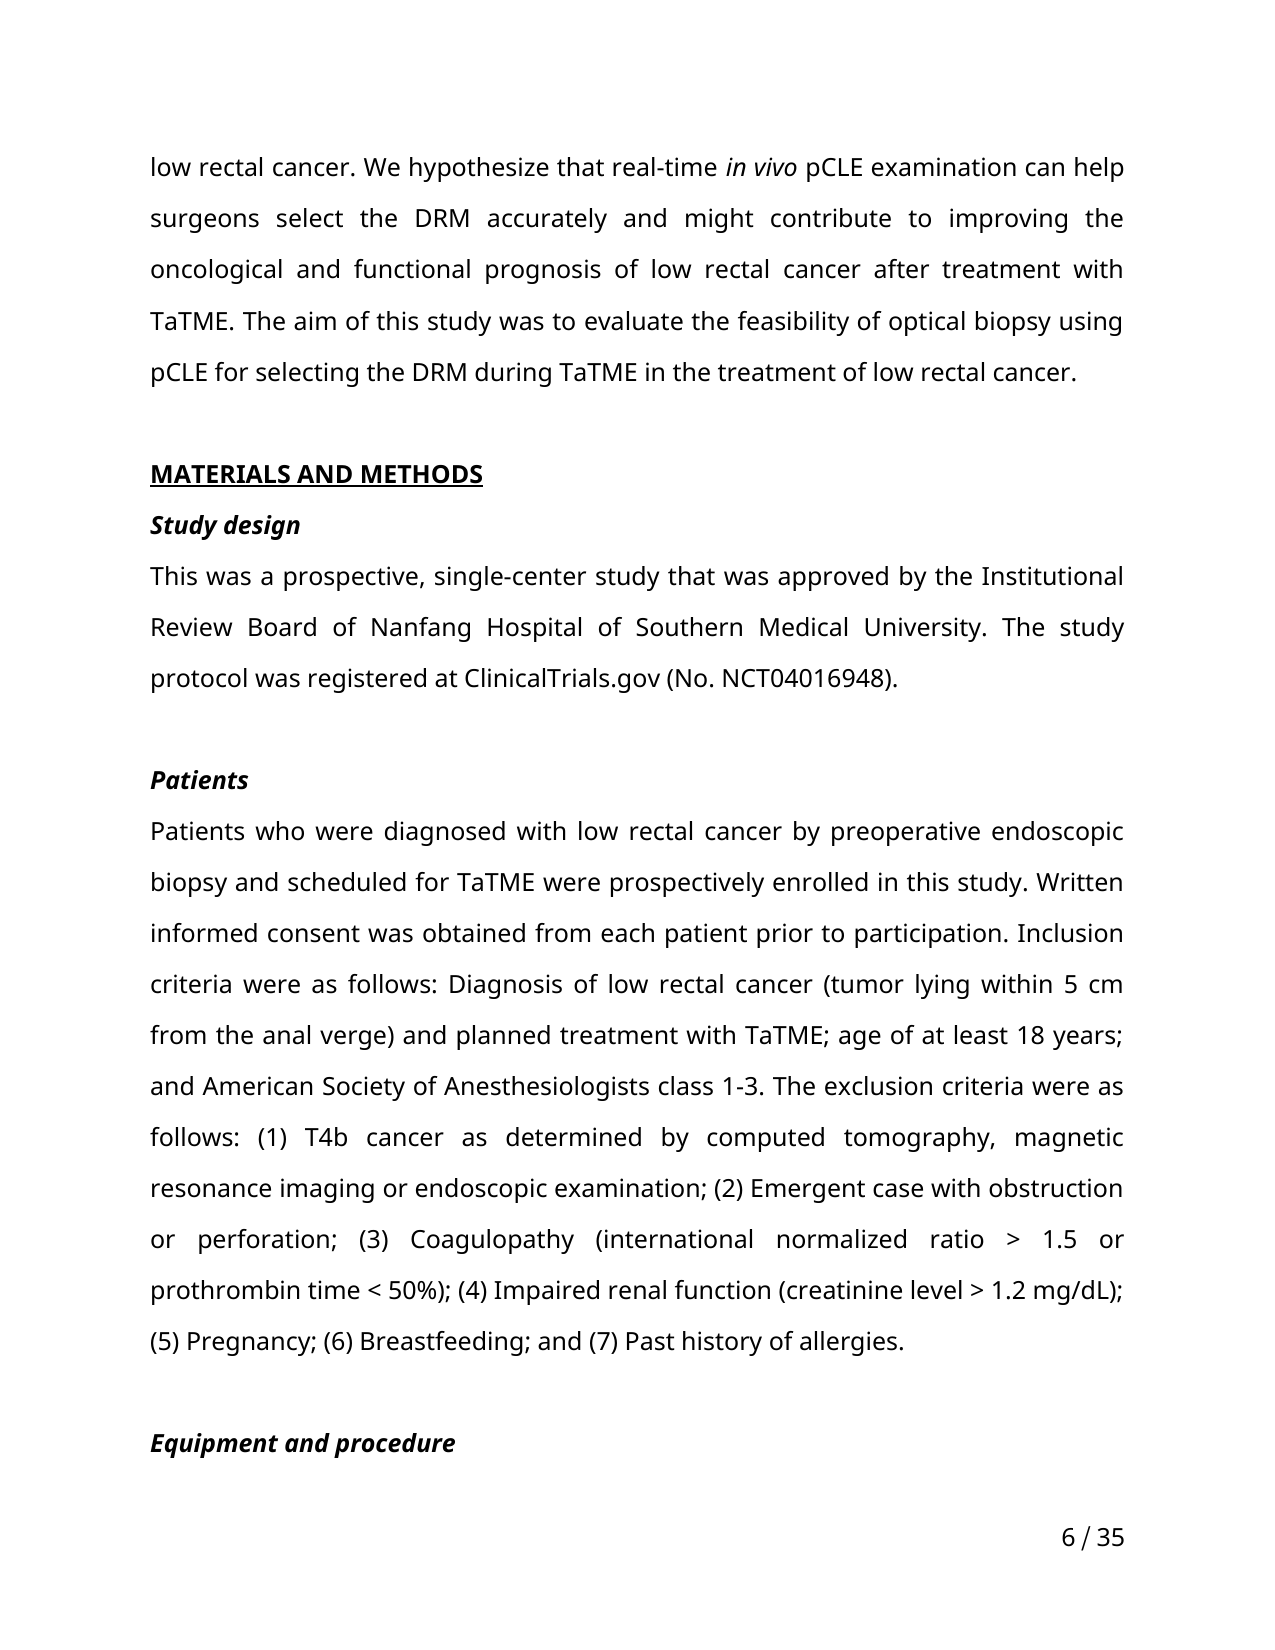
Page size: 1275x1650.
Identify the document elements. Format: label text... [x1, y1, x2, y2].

text Patients who were diagnosed with low rectal cancer by preoperative endoscopic biopsy and scheduled for TaTME were prospectively enrolled in this study. Written informed consent was obtained from each patient prior to participation. Inclusion criteria were as follows: Diagnosis of low rectal cancer (tumor lying within 5 cm from the anal verge) and planned treatment with TaTME; age of at least 18 years; and American Society of Anesthesiologists class 1-3. The exclusion criteria were as follows: (1) T4b cancer as determined by computed tomography, magnetic resonance imaging or endoscopic examination; (2) Emergent case with obstruction or perforation; (3) Coagulopathy (international normalized ratio > 1.5 or prothrombin time < 50%); (4) Impaired renal function (creatinine level > 1.2 mg/dL); (5) Pregnancy; (6) Breastfeeding; and (7) Past history of allergies. [150, 813, 1125, 1358]
text Patients [150, 762, 1125, 797]
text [150, 150, 1125, 388]
text Study design [150, 507, 1125, 541]
text MATERIALS AND METHODS [150, 456, 1125, 490]
text This was a prospective, single-center study that was approved by the Institutional Review Board of Nanfang Hospital of Southern Medical University. The study protocol was registered at ClinicalTrials.gov (No. NCT04016948). [150, 558, 1125, 694]
text Equipment and procedure [150, 1426, 1125, 1460]
